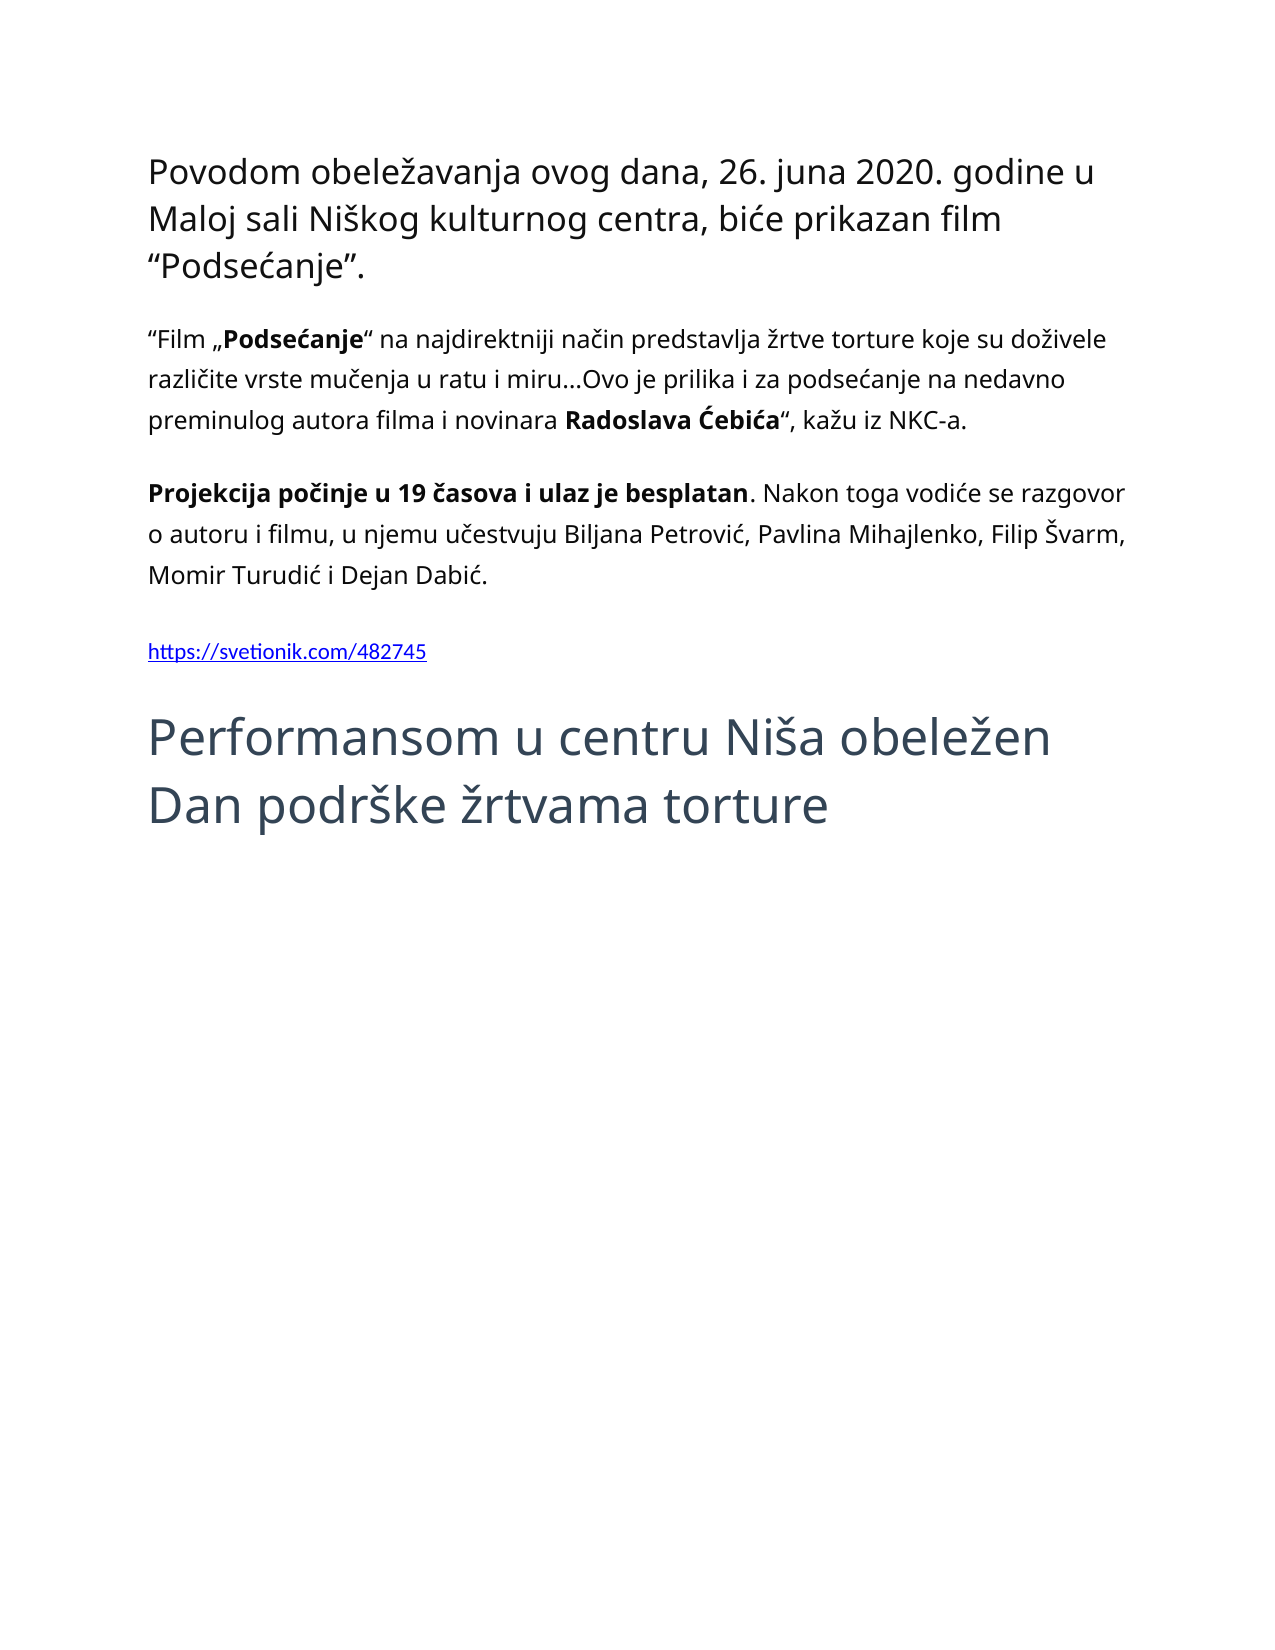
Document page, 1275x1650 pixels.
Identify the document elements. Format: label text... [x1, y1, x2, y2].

text Projekcija počinje u 19 časova i ulaz je besplatan. Nakon toga vodiće se razgovor o autoru i filmu, u njemu učestvuju Biljana Petrović, Pavlina Mihajlenko, Filip Švarm, Momir Turudić i Dejan Dabić. [148, 469, 1127, 591]
text Performansom u centru Niša obeležen Dan podrške žrtvama torture [148, 702, 1127, 838]
text Povodom obeležavanja ovog dana, 26. juna 2020. godine u Maloj sali Niškog kulturnog centra, biće prikazan film “Podsećanje”. [148, 148, 1127, 288]
text “Film „Podsećanje“ na najdirektniji način predstavlja žrtve torture koje su doživele različite vrste mučenja u ratu i miru…Ovo je prilika i za podsećanje na nedavno preminulog autora filma i novinara Radoslava Ćebića“, kažu iz NKC-a. [148, 315, 1127, 437]
text https://svetionik.com/482745 [148, 624, 1127, 665]
